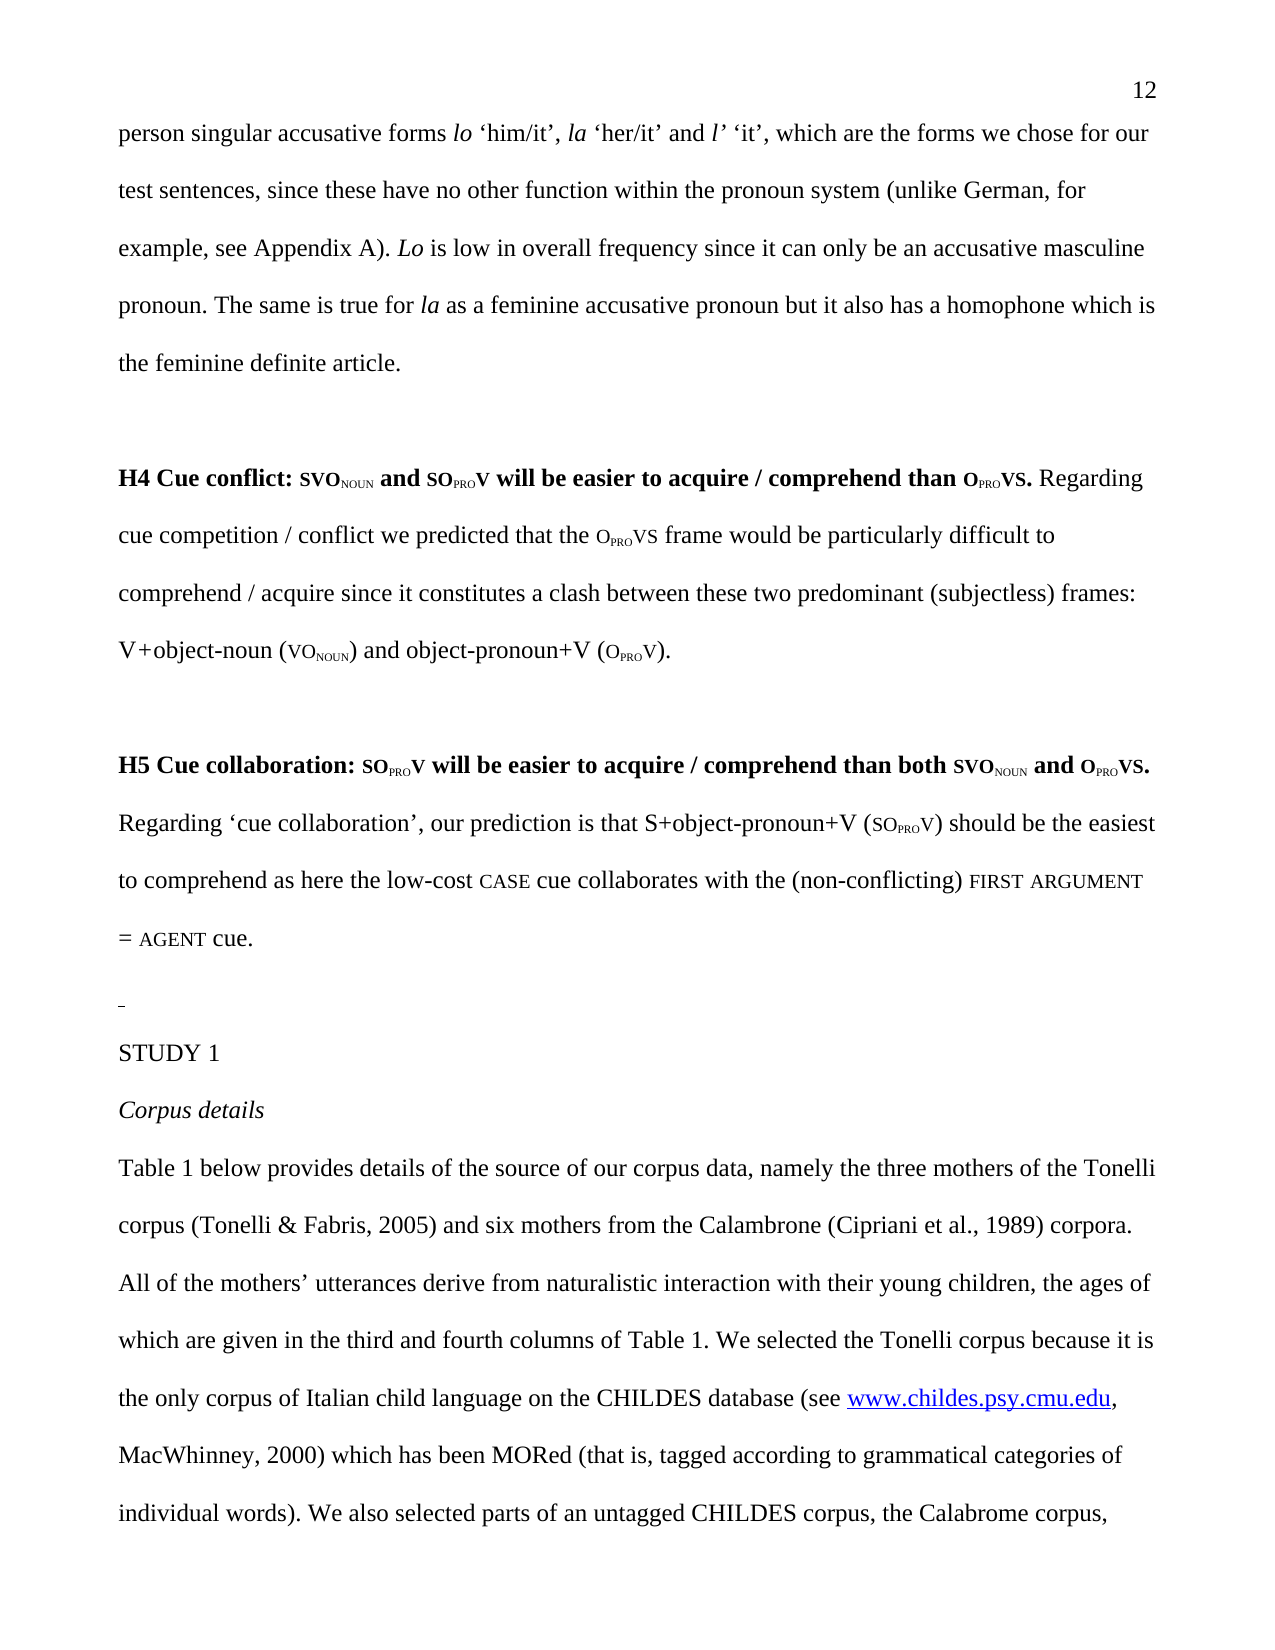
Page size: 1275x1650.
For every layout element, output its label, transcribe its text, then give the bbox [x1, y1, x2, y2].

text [118, 118, 1157, 377]
text H4 Cue conflict: svonoun and soprov will be easier to acquire / comprehend than oprovs. Regarding cue competition / conflict we predicted that the oprovs frame would be particularly difficult to comprehend / acquire since it constitutes a clash between these two predominant (subjectless) frames: V+object-noun (vonoun) and object-pronoun+V (oprov). [118, 463, 1157, 664]
text STUDY 1 [118, 1038, 1157, 1067]
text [118, 1153, 1157, 1527]
text Corpus details [118, 1096, 1157, 1124]
text H5 Cue collaboration: soprov will be easier to acquire / comprehend than both svonoun and oprovs. Regarding ‘cue collaboration’, our prediction is that S+object-pronoun+V (soprov) should be the easiest to comprehend as here the low-cost case cue collaborates with the (non-conflicting) first argument = agent cue. [118, 751, 1157, 952]
